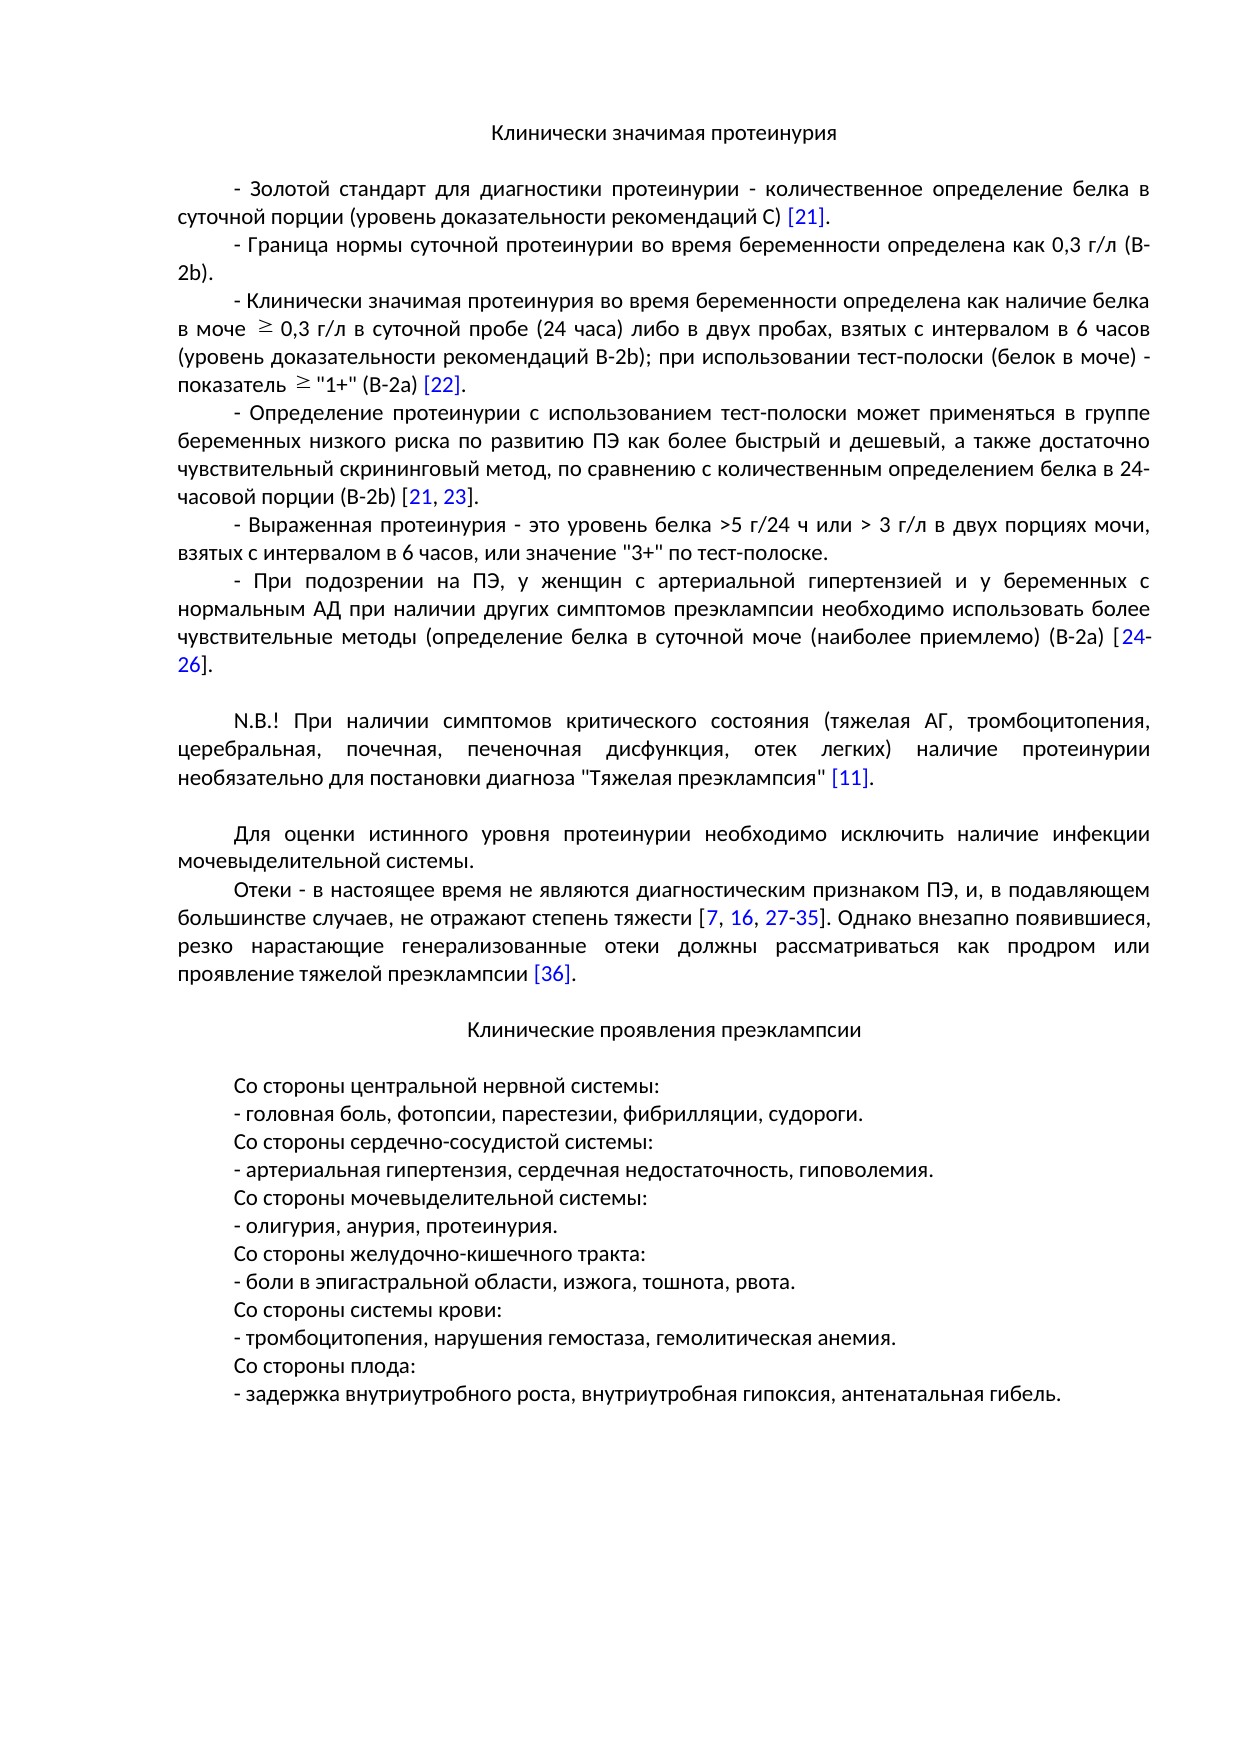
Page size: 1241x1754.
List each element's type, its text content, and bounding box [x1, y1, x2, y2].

text Со стороны сердечно-сосудистой системы: [177, 1127, 1152, 1155]
text Со стороны желудочно-кишечного тракта: [177, 1239, 1152, 1267]
text Со стороны плода: [177, 1351, 1152, 1379]
text - боли в эпигастральной области, изжога, тошнота, рвота. [177, 1267, 1152, 1295]
text Отеки - в настоящее время не являются диагностическим признаком ПЭ, и, в подавляющем большинстве случаев, не отражают степень тяжести [7, 16, 27-35]. Однако внезапно появившиеся, резко нарастающие генерализованные отеки должны рассматриваться как продром или проявление тяжелой преэклампсии [36]. [177, 875, 1152, 987]
text - Граница нормы суточной протеинурии во время беременности определена как 0,3 г/л (В-2b). [177, 230, 1152, 286]
text - Определение протеинурии с использованием тест-полоски может применяться в группе беременных низкого риска по развитию ПЭ как более быстрый и дешевый, а также достаточно чувствительный скрининговый метод, по сравнению с количественным определением белка в 24-часовой порции (В-2b) [21, 23]. [177, 398, 1152, 510]
text - головная боль, фотопсии, парестезии, фибрилляции, судороги. [177, 1099, 1152, 1127]
text - Золотой стандарт для диагностики протеинурии - количественное определение белка в суточной порции (уровень доказательности рекомендаций С) [21]. [177, 174, 1152, 230]
text Для оценки истинного уровня протеинурии необходимо исключить наличие инфекции мочевыделительной системы. [177, 819, 1152, 875]
text Со стороны системы крови: [177, 1295, 1152, 1323]
text Клинически значимая протеинурия [177, 118, 1152, 146]
text Со стороны центральной нервной системы: [177, 1071, 1152, 1099]
text - тромбоцитопения, нарушения гемостаза, гемолитическая анемия. [177, 1323, 1152, 1351]
text - Выраженная протеинурия - это уровень белка >5 г/24 ч или > 3 г/л в двух порциях мочи, взятых с интервалом в 6 часов, или значение "3+" по тест-полоске. [177, 510, 1152, 566]
text Со стороны мочевыделительной системы: [177, 1183, 1152, 1211]
text Клинические проявления преэклампсии [177, 1015, 1152, 1043]
text - задержка внутриутробного роста, внутриутробная гипоксия, антенатальная гибель. [177, 1379, 1152, 1407]
text - артериальная гипертензия, сердечная недостаточность, гиповолемия. [177, 1155, 1152, 1183]
text - При подозрении на ПЭ, у женщин с артериальной гипертензией и у беременных с нормальным АД при наличии других симптомов преэклампсии необходимо использовать более чувствительные методы (определение белка в суточной моче (наиболее приемлемо) (В-2a) [24-26]. [177, 566, 1152, 678]
text - олигурия, анурия, протеинурия. [177, 1211, 1152, 1239]
text N.B.! При наличии симптомов критического состояния (тяжелая АГ, тромбоцитопения, церебральная, почечная, печеночная дисфункция, отек легких) наличие протеинурии необязательно для постановки диагноза "Тяжелая преэклампсия" [11]. [177, 707, 1152, 791]
text - Клинически значимая протеинурия во время беременности определена как наличие белка в моче 0,3 г/л в суточной пробе (24 часа) либо в двух пробах, взятых с интервалом в 6 часов (уровень доказательности рекомендаций В-2b); при использовании тест-полоски (белок в моче) - показатель "1+" (В-2a) [22]. [177, 286, 1152, 398]
